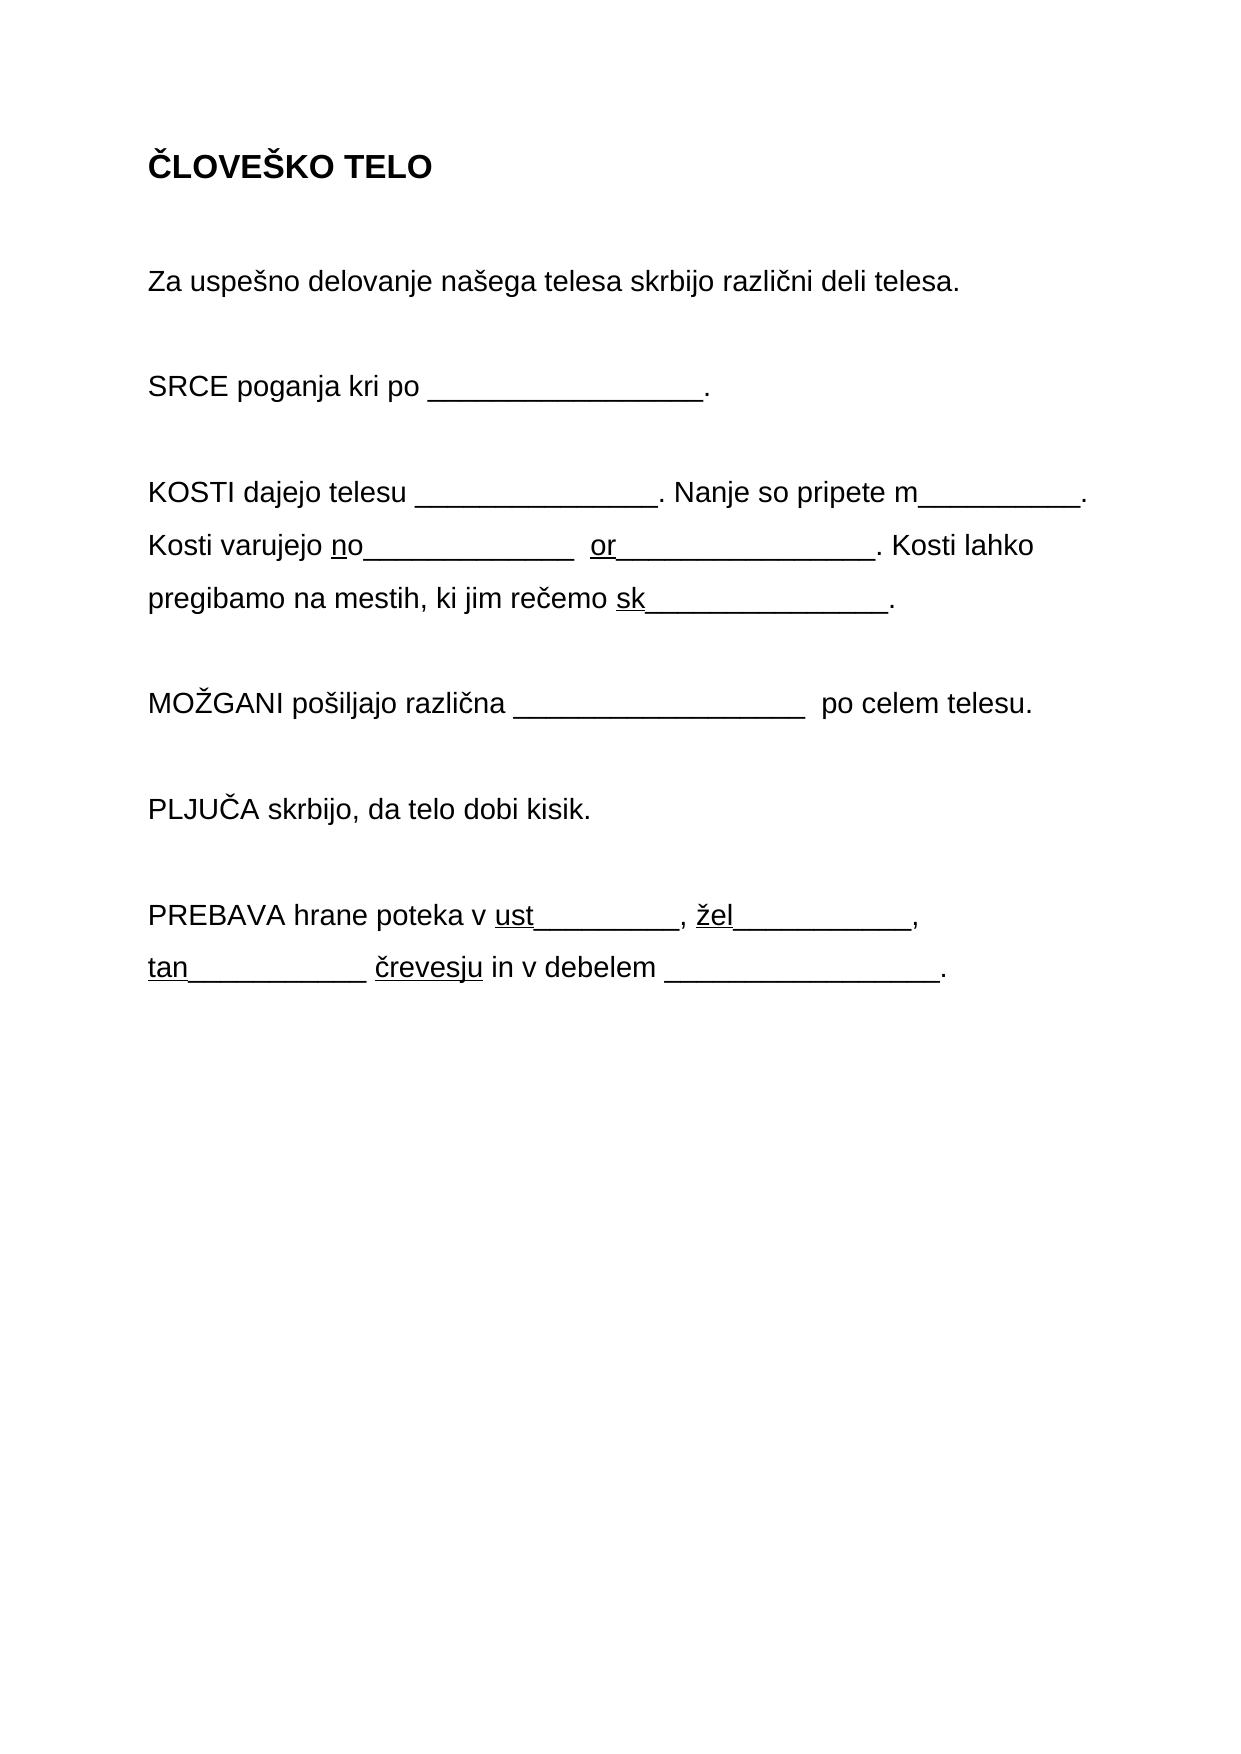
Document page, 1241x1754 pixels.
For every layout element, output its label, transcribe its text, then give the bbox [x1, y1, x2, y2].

text Za uspešno delovanje našega telesa skrbijo različni deli telesa. [148, 264, 1093, 297]
text SRCE poganja kri po _________________. [148, 369, 1093, 403]
text pregibamo na mestih, ki jim rečemo sk_______________. [148, 581, 1093, 614]
text KOSTI dajejo telesu _______________. Nanje so pripete m__________. [148, 475, 1093, 509]
text MOŽGANI pošiljajo različna __________________ po celem telesu. [148, 686, 1093, 720]
text PREBAVA hrane poteka v ust_________, žel___________, [148, 898, 1093, 931]
text PLJUČA skrbijo, da telo dobi kisik. [148, 792, 1093, 826]
text Kosti varujejo no_____________ or________________. Kosti lahko [148, 528, 1093, 561]
text ČLOVEŠKO TELO [148, 148, 1093, 186]
text tan___________ črevesju in v debelem _________________. [148, 950, 1093, 984]
